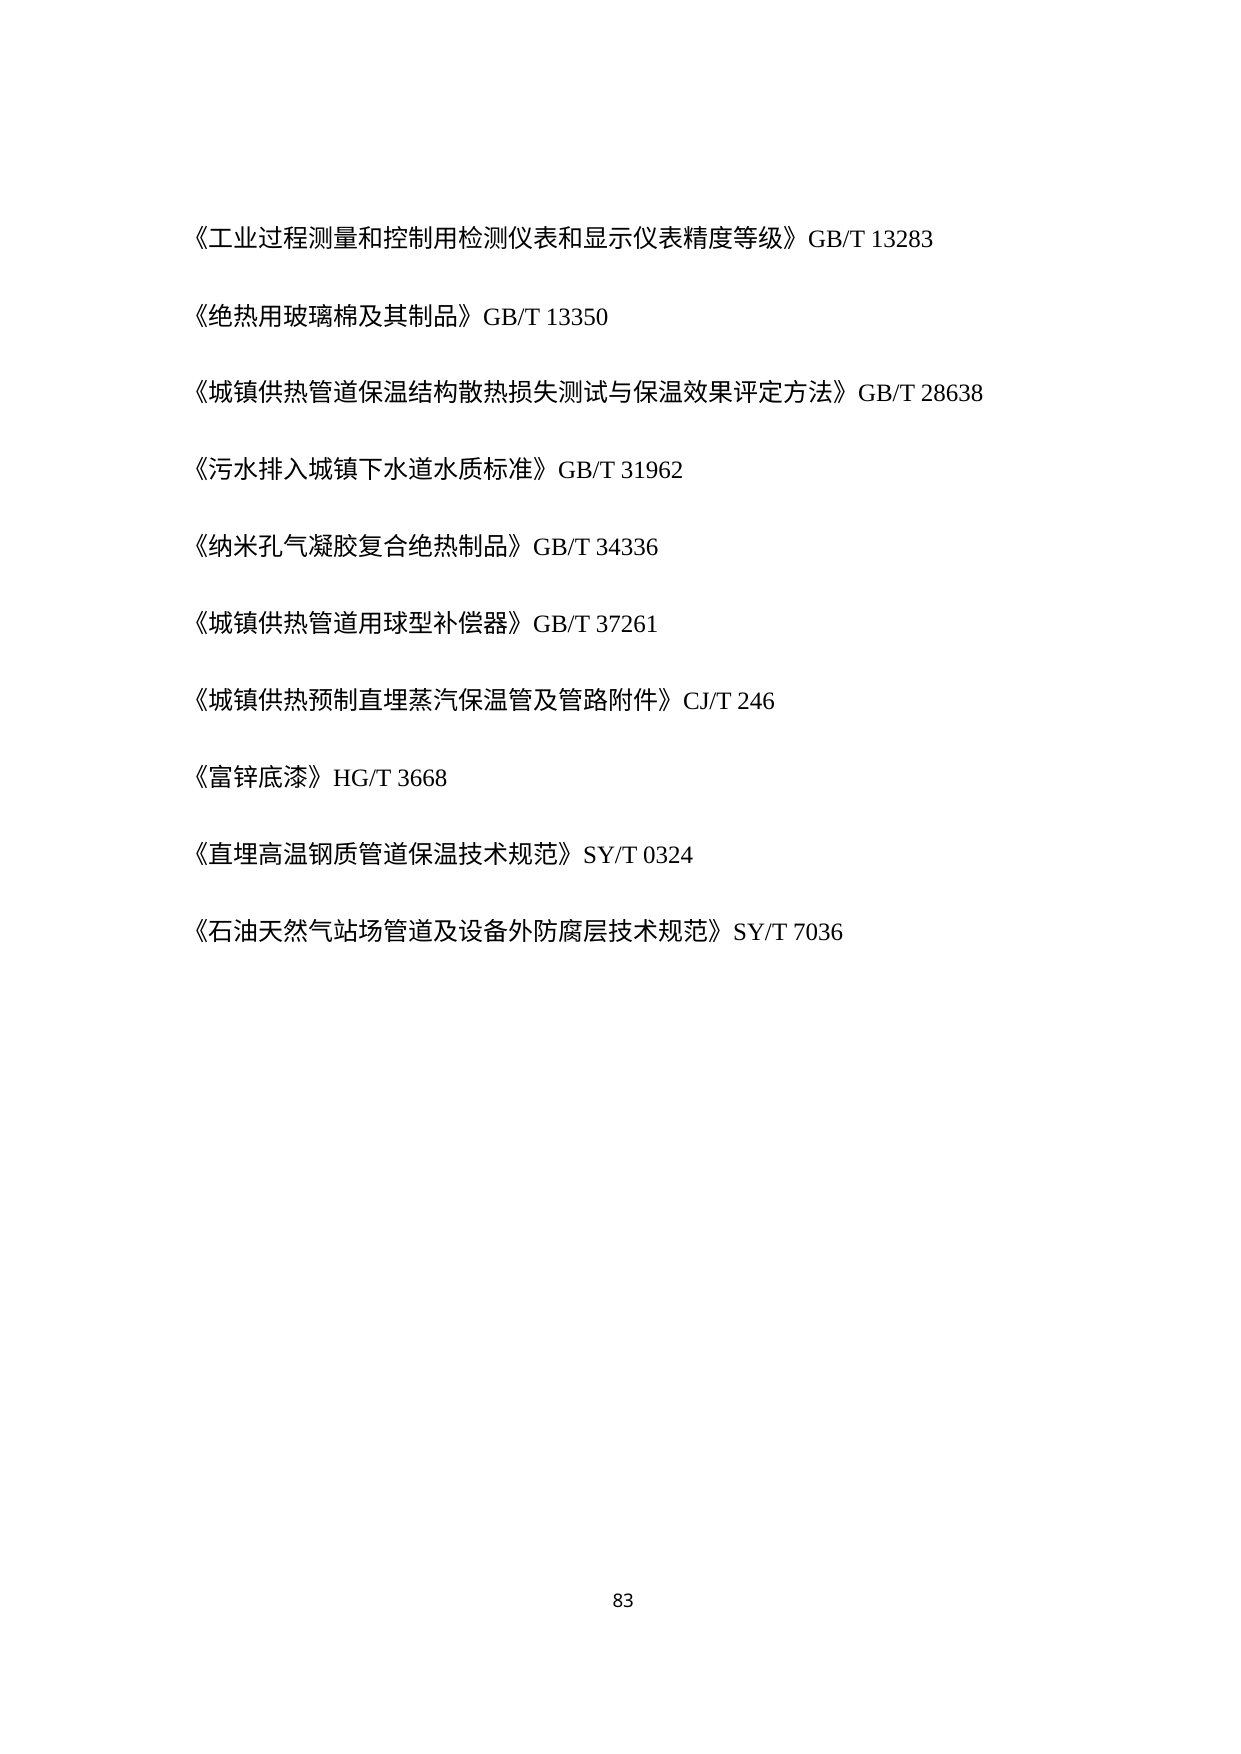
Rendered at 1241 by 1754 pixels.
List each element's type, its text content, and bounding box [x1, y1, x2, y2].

text 《绝热用玻璃棉及其制品》GB/T 13350 [133, 280, 1063, 348]
text 《工业过程测量和控制用检测仪表和显示仪表精度等级》GB/T 13283 [133, 203, 1063, 271]
text 《纳米孔气凝胶复合绝热制品》GB/T 34336 [133, 511, 1063, 579]
text 《富锌底漆》HG/T 3668 [133, 742, 1063, 810]
text 《城镇供热管道保温结构散热损失测试与保温效果评定方法》GB/T 28638 [133, 357, 1063, 425]
text 《直埋高温钢质管道保温技术规范》SY/T 0324 [133, 819, 1063, 887]
text 《石油天然气站场管道及设备外防腐层技术规范》SY/T 7036 [133, 896, 1063, 964]
text 《城镇供热管道用球型补偿器》GB/T 37261 [133, 588, 1063, 656]
text 《污水排入城镇下水道水质标准》GB/T 31962 [133, 434, 1063, 502]
text 《城镇供热预制直埋蒸汽保温管及管路附件》CJ/T 246 [133, 665, 1063, 733]
